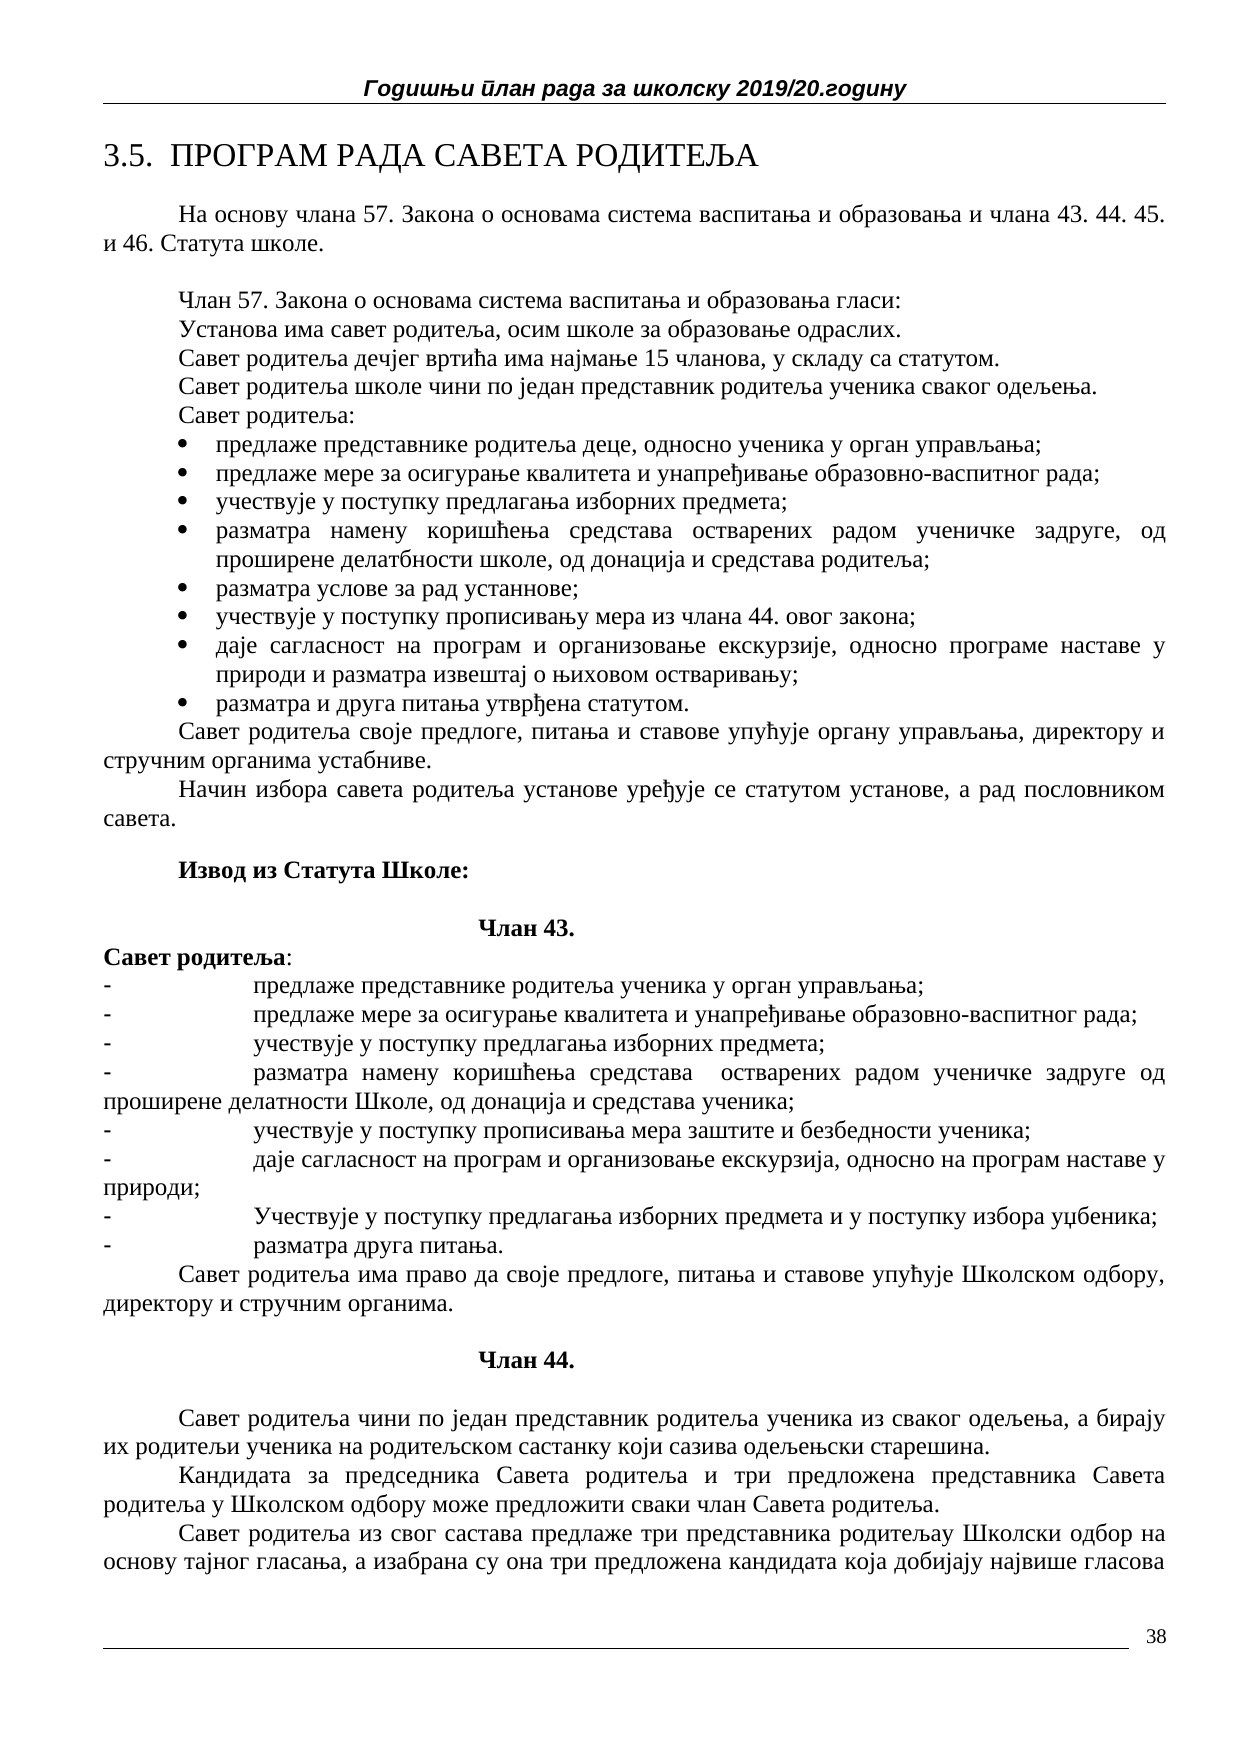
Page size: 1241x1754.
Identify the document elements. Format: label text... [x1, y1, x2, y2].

text Члан 44. [403, 1345, 1166, 1374]
list учествује у поступку предлагања изборних предмета; [103, 1028, 1166, 1057]
subtitle 3.5. ПРОГРАМ РАДА САВЕТА РОДИТЕЉА [103, 136, 1166, 174]
list Учествује у поступку предлагања изборних предмета и у поступку избора уџбеника; [103, 1201, 1166, 1230]
list предлаже представнике родитеља деце, односно ученика у орган управљања; [178, 429, 1166, 458]
text Савет родитеља: [103, 400, 1166, 429]
list разматра намену коришћења средстава остварених радом ученичке задруге, од проширене делатбности школе, од донација и средстава родитеља; [178, 515, 1166, 573]
list разматра намену коришћења средстава остварених радом ученичке задруге од проширене делатности Школе, од донација и средстава ученика; [103, 1057, 1166, 1115]
list разматра и друга питања утврђена статутом. [178, 688, 1166, 716]
list учествује у поступку прописивању мера из члана 44. овог закона; [178, 601, 1166, 630]
text Начин избора савета родитеља установе уређује се статутом установе, а рад пословником савета. [103, 774, 1166, 831]
text Савет родитеља своје предлоге, питања и ставове упућује органу управљања, директору и стручним органима устабниве. [103, 716, 1166, 774]
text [103, 1518, 1166, 1575]
text Члан 57. Закона о основама система васпитања и образовања гласи: [103, 285, 1166, 314]
list разматра услове за рад устаннове; [178, 573, 1166, 601]
text Установа има савет родитеља, осим школе за образовање одраслих. [103, 314, 1166, 343]
list учествује у поступку предлагања изборних предмета; [178, 486, 1166, 515]
list даје сагласност на програм и организовање екскурзија, односно на програм наставе у природи; [103, 1143, 1166, 1201]
text Савет родитеља има право да своје предлоге, питања и ставове упућује Школском одбору, директору и стручним органима. [103, 1259, 1166, 1316]
list учествује у поступку прописивања мера заштите и безбедности ученика; [103, 1115, 1166, 1143]
text Савет родитеља школе чини по један представник родитеља ученика сваког одељења. [103, 371, 1166, 400]
text Савет родитеља чини по један представник родитеља ученика из сваког одељења, а бирају их родитељи ученика на родитељском састанку који сазива одељењски старешина. [103, 1403, 1166, 1460]
text Савет родитеља дечјег вртића има најмање 15 чланова, у складу са статутом. [103, 343, 1166, 371]
text Извод из Статута Школе: [103, 856, 1166, 884]
text Кандидата за председника Савета родитеља и три предложена представника Савета родитеља у Школском одбору може предложити сваки члан Савета родитеља. [103, 1460, 1166, 1518]
list предлаже мере за осигурање квалитета и унапређивање образовно-васпитног рада; [103, 999, 1166, 1028]
text На основу члана 57. Закона о основама система васпитања и образовања и члана 43. 44. 45. и 46. Статута школе. [103, 199, 1166, 256]
list предлаже мере за осигурање квалитета и унапређивање образовно-васпитног рада; [178, 458, 1166, 486]
text Члан 43. [403, 913, 1166, 942]
list даје сагласност на програм и организовање екскурзије, односно програме наставе у природи и разматра извештај о њиховом остваривању; [178, 630, 1166, 688]
list разматра друга питања. [103, 1230, 1166, 1259]
text Савет родитеља: [103, 942, 1166, 971]
list предлаже представнике родитеља ученика у орган управљања; [103, 971, 1166, 999]
